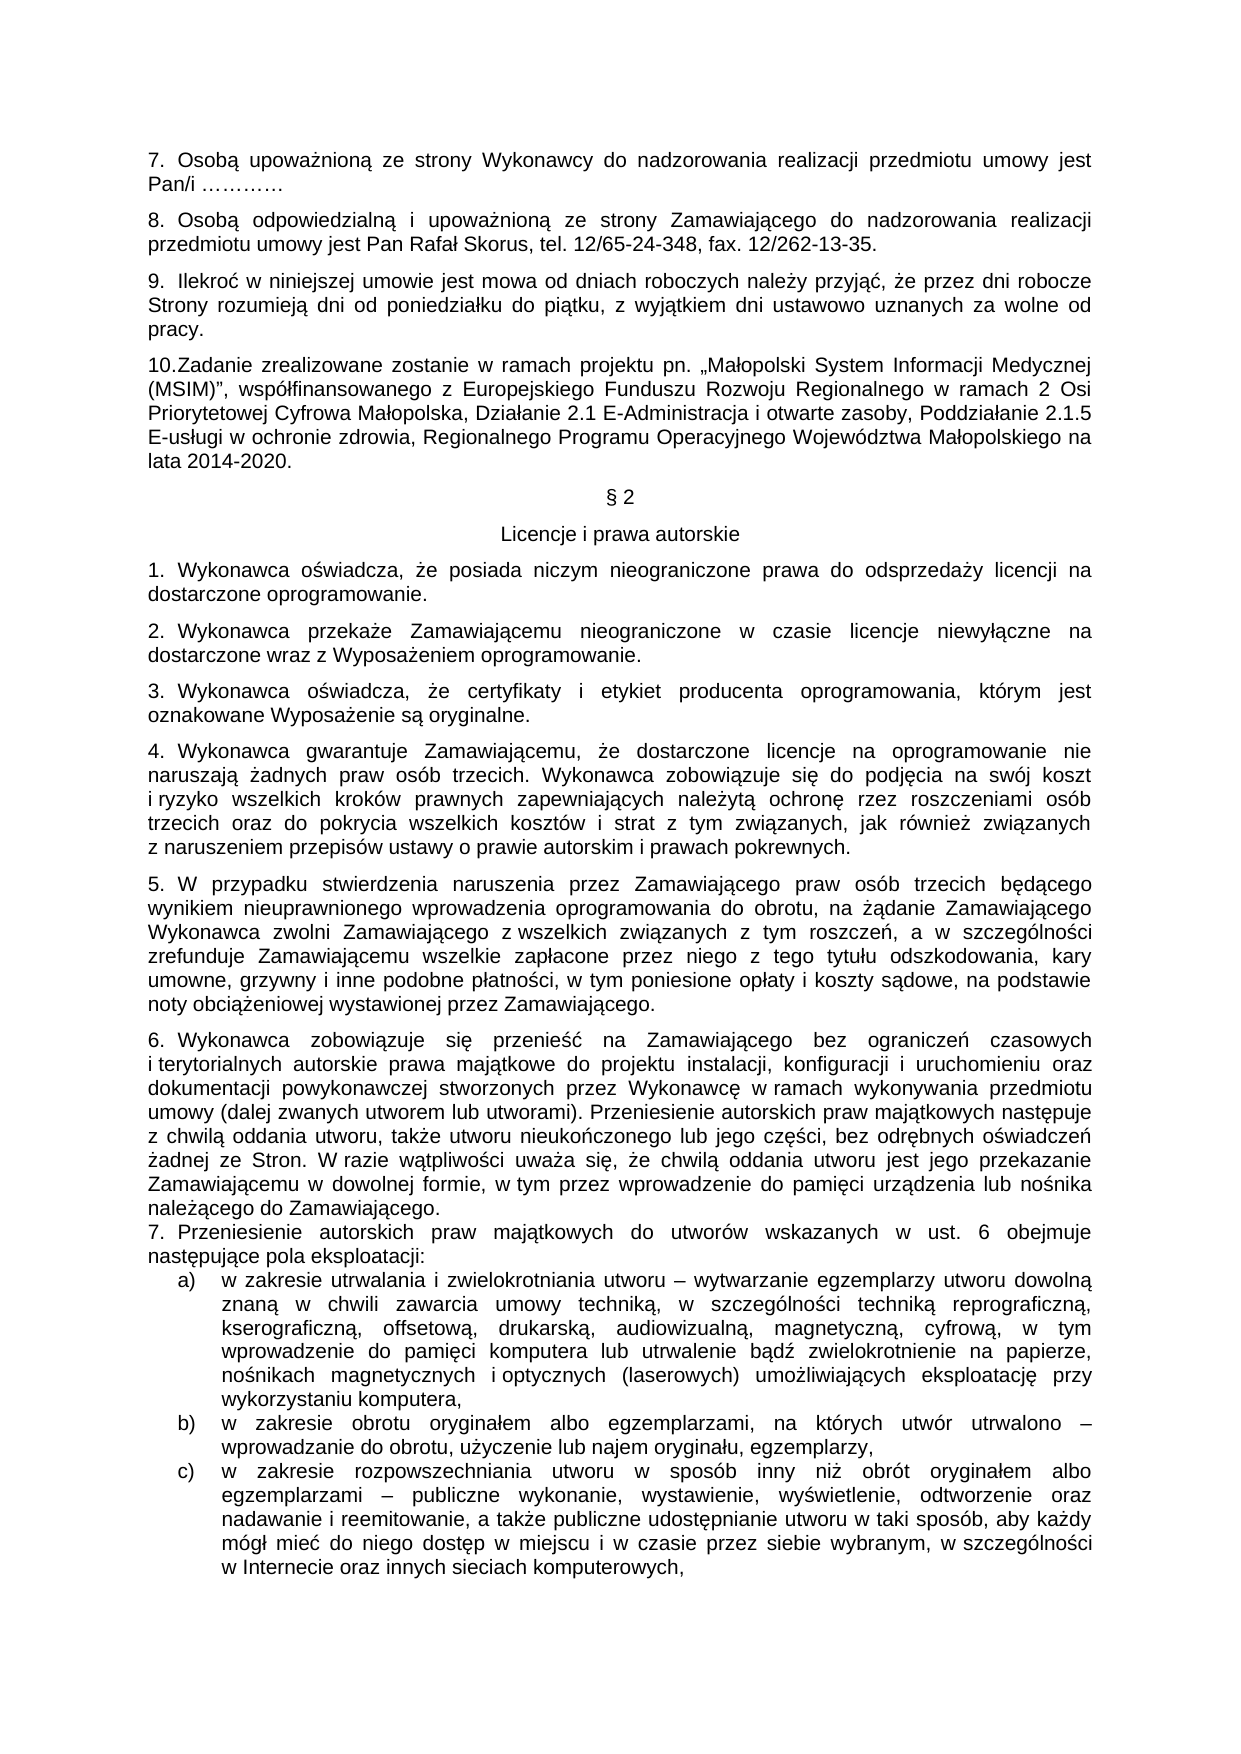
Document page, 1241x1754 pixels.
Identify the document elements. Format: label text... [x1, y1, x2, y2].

list w zakresie utrwalania i zwielokrotniania utworu – wytwarzanie egzemplarzy utworu dowolną znaną w chwili zawarcia umowy techniką, w szczególności techniką reprograficzną, kserograficzną, offsetową, drukarską, audiowizualną, magnetyczną, cyfrową, w tym wprowadzenie do pamięci komputera lub utrwalenie bądź zwielokrotnienie na papierze, nośnikach magnetycznych i optycznych (laserowych) umożliwiających eksploatację przy wykorzystaniu komputera, [177, 1267, 1093, 1411]
text § 2 [148, 485, 1093, 509]
list w zakresie rozpowszechniania utworu w sposób inny niż obrót oryginałem albo egzemplarzami – publiczne wykonanie, wystawienie, wyświetlenie, odtworzenie oraz nadawanie i reemitowanie, a także publiczne udostępnianie utworu w taki sposób, aby każdy mógł mieć do niego dostęp w miejscu i w czasie przez siebie wybranym, w szczególności w Internecie oraz innych sieciach komputerowych, [177, 1459, 1093, 1579]
list W przypadku stwierdzenia naruszenia przez Zamawiającego praw osób trzecich będącego wynikiem nieuprawnionego wprowadzenia oprogramowania do obrotu, na żądanie Zamawiającego Wykonawca zwolni Zamawiającego z wszelkich związanych z tym roszczeń, a w szczególności zrefunduje Zamawiającemu wszelkie zapłacone przez niego z tego tytułu odszkodowania, kary umowne, grzywny i inne podobne płatności, w tym poniesione opłaty i koszty sądowe, na podstawie noty obciążeniowej wystawionej przez Zamawiającego. [148, 872, 1093, 1015]
text Licencje i prawa autorskie [148, 522, 1093, 546]
list Przeniesienie autorskich praw majątkowych do utworów wskazanych w ust. 6 obejmuje następujące pola eksploatacji: [148, 1219, 1093, 1267]
list Zadanie zrealizowane zostanie w ramach projektu pn. „Małopolski System Informacji Medycznej (MSIM)”, współfinansowanego z Europejskiego Funduszu Rozwoju Regionalnego w ramach 2 Osi Priorytetowej Cyfrowa Małopolska, Działanie 2.1 E-Administracja i otwarte zasoby, Poddziałanie 2.1.5 E-usługi w ochronie zdrowia, Regionalnego Programu Operacyjnego Województwa Małopolskiego na lata 2014-2020. [148, 353, 1093, 473]
list Wykonawca oświadcza, że certyfikaty i etykiet producenta oprogramowania, którym jest oznakowane Wyposażenie są oryginalne. [148, 679, 1093, 727]
list Osobą odpowiedzialną i upoważnioną ze strony Zamawiającego do nadzorowania realizacji przedmiotu umowy jest Pan Rafał Skorus, tel. 12/65-24-348, fax. 12/262-13-35. [148, 208, 1093, 256]
list w zakresie obrotu oryginałem albo egzemplarzami, na których utwór utrwalono – wprowadzanie do obrotu, użyczenie lub najem oryginału, egzemplarzy, [177, 1411, 1093, 1459]
list Wykonawca przekaże Zamawiającemu nieograniczone w czasie licencje niewyłączne na dostarczone wraz z Wyposażeniem oprogramowanie. [148, 618, 1093, 666]
list Ilekroć w niniejszej umowie jest mowa od dniach roboczych należy przyjąć, że przez dni robocze Strony rozumieją dni od poniedziałku do piątku, z wyjątkiem dni ustawowo uznanych za wolne od pracy. [148, 268, 1093, 340]
list Osobą upoważnioną ze strony Wykonawcy do nadzorowania realizacji przedmiotu umowy jest Pan/i ………… [148, 148, 1093, 196]
list Wykonawca zobowiązuje się przenieść na Zamawiającego bez ograniczeń czasowych i terytorialnych autorskie prawa majątkowe do projektu instalacji, konfiguracji i uruchomieniu oraz dokumentacji powykonawczej stworzonych przez Wykonawcę w ramach wykonywania przedmiotu umowy (dalej zwanych utworem lub utworami). Przeniesienie autorskich praw majątkowych następuje z chwilą oddania utworu, także utworu nieukończonego lub jego części, bez odrębnych oświadczeń żadnej ze Stron. W razie wątpliwości uważa się, że chwilą oddania utworu jest jego przekazanie Zamawiającemu w dowolnej formie, w tym przez wprowadzenie do pamięci urządzenia lub nośnika należącego do Zamawiającego. [148, 1028, 1093, 1219]
list Wykonawca oświadcza, że posiada niczym nieograniczone prawa do odsprzedaży licencji na dostarczone oprogramowanie. [148, 558, 1093, 606]
list Wykonawca gwarantuje Zamawiającemu, że dostarczone licencje na oprogramowanie nie naruszają żadnych praw osób trzecich. Wykonawca zobowiązuje się do podjęcia na swój koszt i ryzyko wszelkich kroków prawnych zapewniających należytą ochronę rzez roszczeniami osób trzecich oraz do pokrycia wszelkich kosztów i strat z tym związanych, jak również związanych z naruszeniem przepisów ustawy o prawie autorskim i prawach pokrewnych. [148, 739, 1093, 859]
